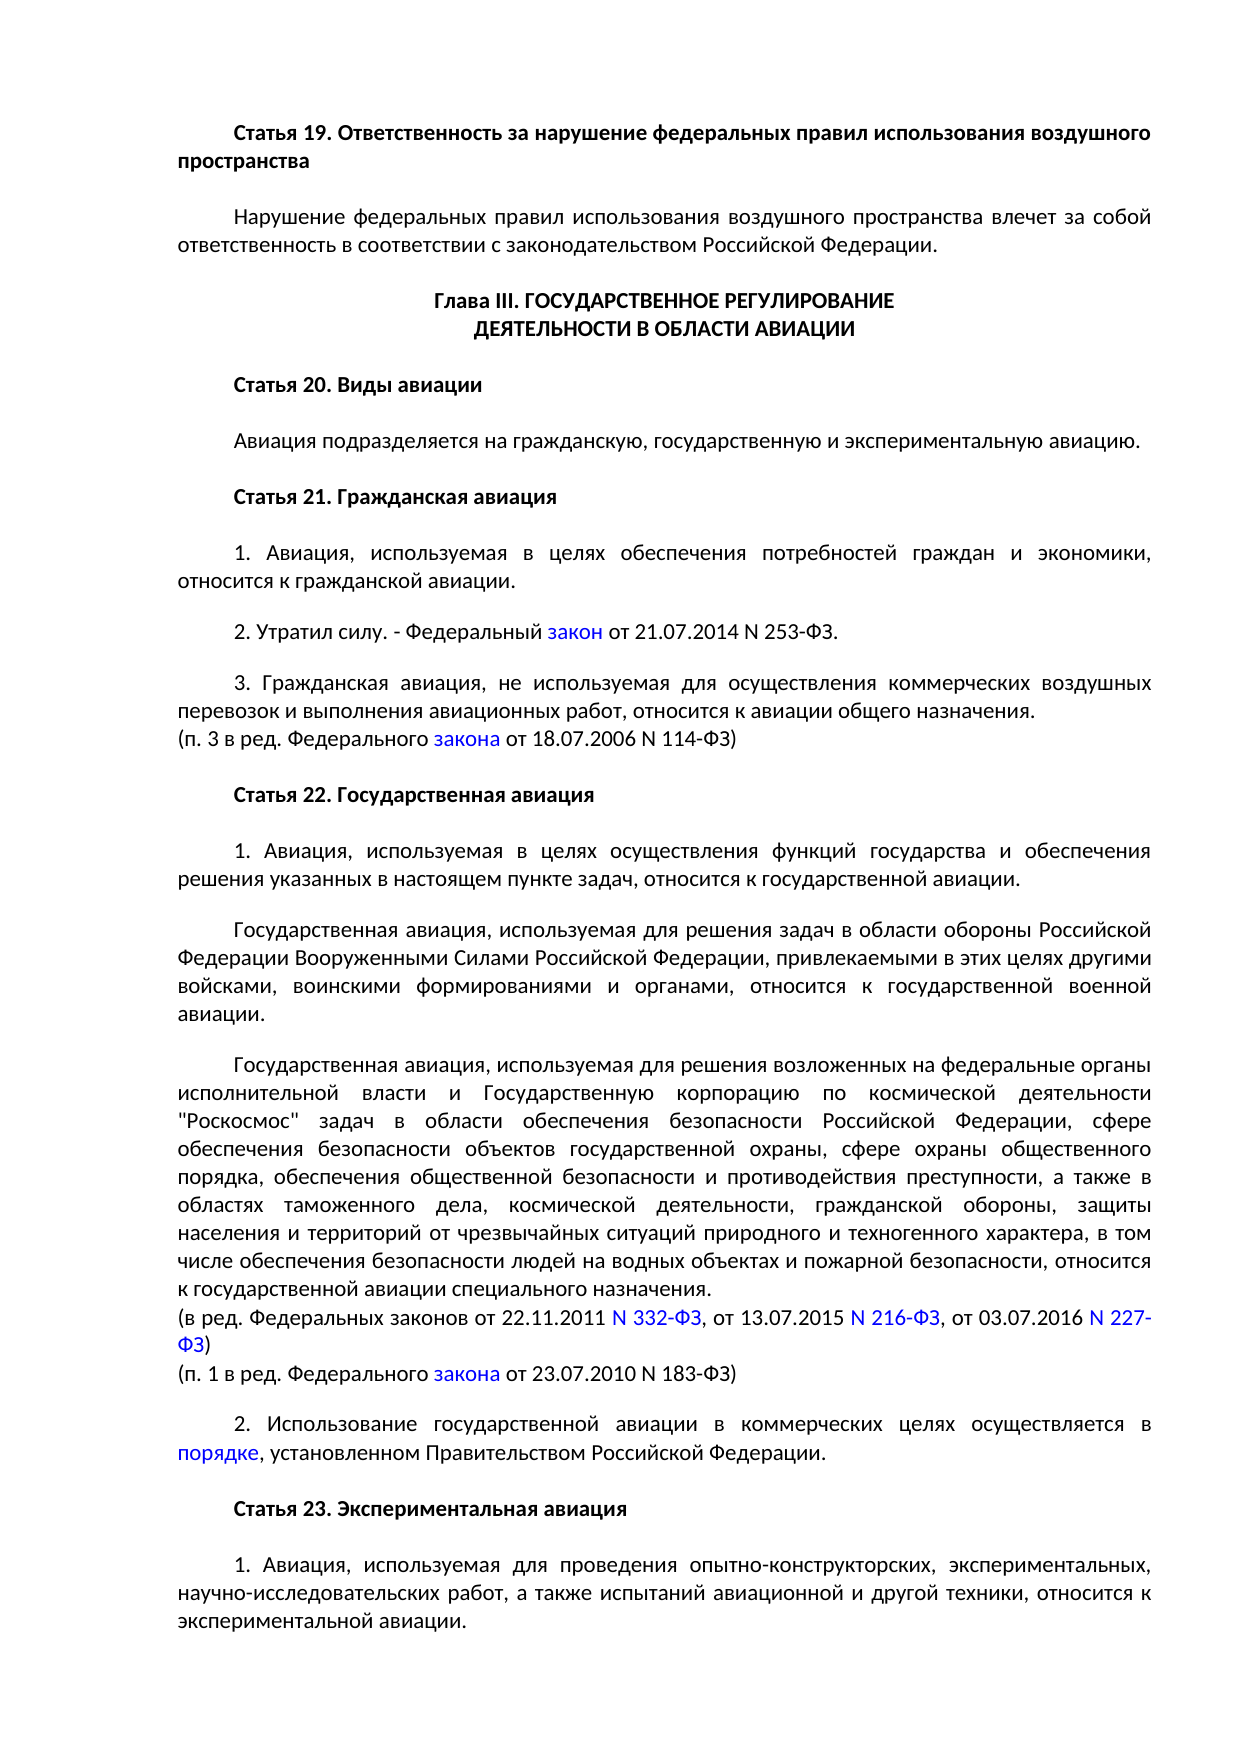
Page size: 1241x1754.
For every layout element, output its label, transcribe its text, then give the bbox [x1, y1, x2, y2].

text Авиация подразделяется на гражданскую, государственную и экспериментальную авиацию. [177, 426, 1152, 454]
title Статья 23. Экспериментальная авиация [177, 1494, 1152, 1522]
text Нарушение федеральных правил использования воздушного пространства влечет за собой ответственность в соответствии с законодательством Российской Федерации. [177, 202, 1152, 258]
text 2. Использование государственной авиации в коммерческих целях осуществляется в порядке, установленном Правительством Российской Федерации. [177, 1409, 1152, 1466]
text 1. Авиация, используемая для проведения опытно-конструкторских, экспериментальных, научно-исследовательских работ, а также испытаний авиационной и другой техники, относится к экспериментальной авиации. [177, 1550, 1152, 1634]
text (в ред. Федеральных законов от 22.11.2011 N 332-ФЗ, от 13.07.2015 N 216-ФЗ, от 03.07.2016 N 227-ФЗ) [177, 1303, 1152, 1359]
text 1. Авиация, используемая в целях обеспечения потребностей граждан и экономики, относится к гражданской авиации. [177, 538, 1152, 594]
title ДЕЯТЕЛЬНОСТИ В ОБЛАСТИ АВИАЦИИ [177, 314, 1152, 342]
text (п. 3 в ред. Федерального закона от 18.07.2006 N 114-ФЗ) [177, 724, 1152, 752]
title Статья 22. Государственная авиация [177, 780, 1152, 808]
title Статья 19. Ответственность за нарушение федеральных правил использования воздушного пространства [177, 118, 1152, 174]
title Глава III. ГОСУДАРСТВЕННОЕ РЕГУЛИРОВАНИЕ [177, 286, 1152, 314]
title Статья 21. Гражданская авиация [177, 482, 1152, 510]
text 1. Авиация, используемая в целях осуществления функций государства и обеспечения решения указанных в настоящем пункте задач, относится к государственной авиации. [177, 836, 1152, 892]
text Государственная авиация, используемая для решения задач в области обороны Российской Федерации Вооруженными Силами Российской Федерации, привлекаемыми в этих целях другими войсками, воинскими формированиями и органами, относится к государственной военной авиации. [177, 915, 1152, 1027]
text Государственная авиация, используемая для решения возложенных на федеральные органы исполнительной власти и Государственную корпорацию по космической деятельности "Роскосмос" задач в области обеспечения безопасности Российской Федерации, сфере обеспечения безопасности объектов государственной охраны, сфере охраны общественного порядка, обеспечения общественной безопасности и противодействия преступности, а также в областях таможенного дела, космической деятельности, гражданской обороны, защиты населения и территорий от чрезвычайных ситуаций природного и техногенного характера, в том числе обеспечения безопасности людей на водных объектах и пожарной безопасности, относится к государственной авиации специального назначения. [177, 1050, 1152, 1303]
title Статья 20. Виды авиации [177, 370, 1152, 398]
text (п. 1 в ред. Федерального закона от 23.07.2010 N 183-ФЗ) [177, 1359, 1152, 1387]
text 2. Утратил силу. - Федеральный закон от 21.07.2014 N 253-ФЗ. [177, 617, 1152, 645]
text 3. Гражданская авиация, не используемая для осуществления коммерческих воздушных перевозок и выполнения авиационных работ, относится к авиации общего назначения. [177, 668, 1152, 724]
